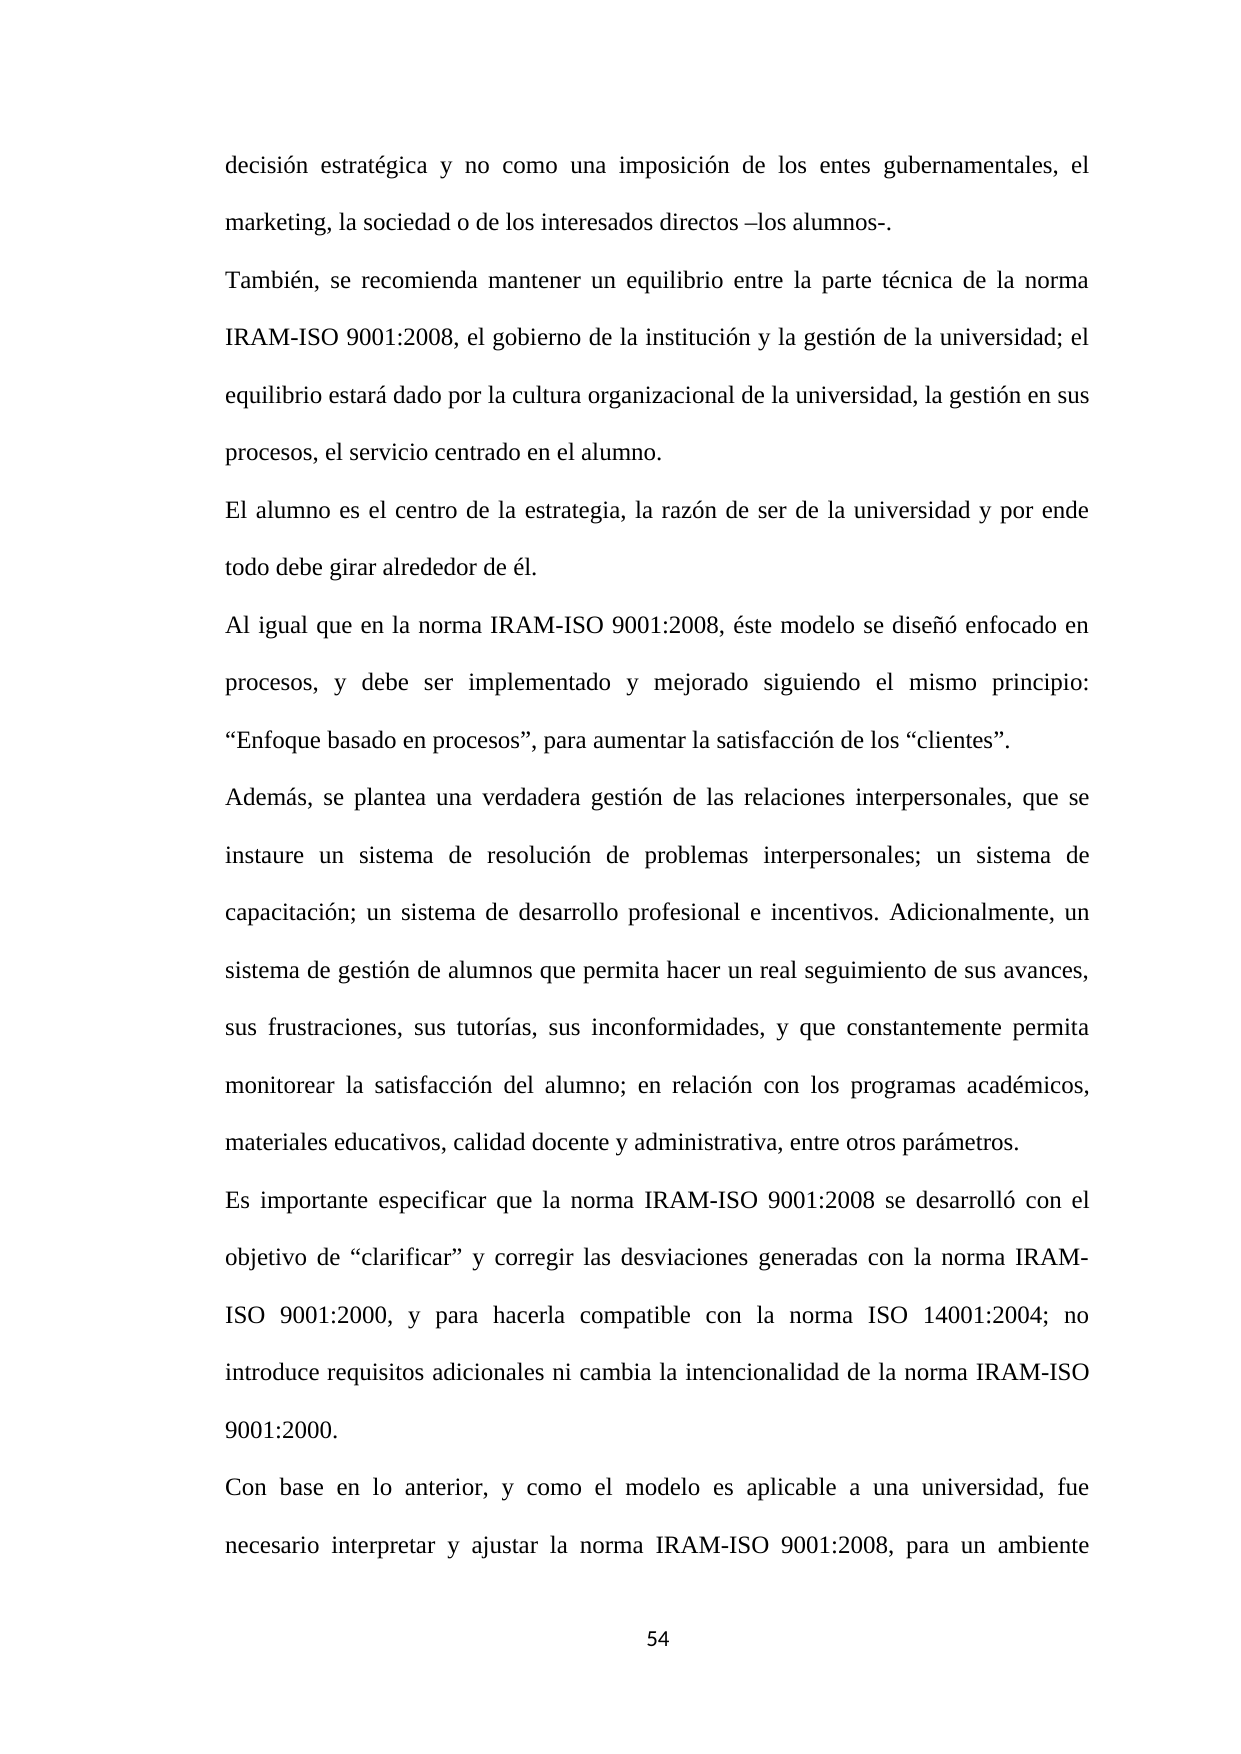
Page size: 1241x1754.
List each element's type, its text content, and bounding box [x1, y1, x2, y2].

text También, se recomienda mantener un equilibrio entre la parte técnica de la norma IRAM-ISO 9001:2008, el gobierno de la institución y la gestión de la universidad; el equilibrio estará dado por la cultura organizacional de la universidad, la gestión en sus procesos, el servicio centrado en el alumno. [225, 265, 1090, 466]
text Al igual que en la norma IRAM-ISO 9001:2008, éste modelo se diseñó enfocado en procesos, y debe ser implementado y mejorado siguiendo el mismo principio: “Enfoque basado en procesos”, para aumentar la satisfacción de los “clientes”. [225, 610, 1090, 754]
text Además, se plantea una verdadera gestión de las relaciones interpersonales, que se instaure un sistema de resolución de problemas interpersonales; un sistema de capacitación; un sistema de desarrollo profesional e incentivos. Adicionalmente, un sistema de gestión de alumnos que permita hacer un real seguimiento de sus avances, sus frustraciones, sus tutorías, sus inconformidades, y que constantemente permita monitorear la satisfacción del alumno; en relación con los programas académicos, materiales educativos, calidad docente y administrativa, entre otros parámetros. [225, 782, 1090, 1156]
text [225, 1472, 1090, 1559]
text El alumno es el centro de la estrategia, la razón de ser de la universidad y por ende todo debe girar alrededor de él. [225, 495, 1090, 581]
text Es importante especificar que la norma IRAM-ISO 9001:2008 se desarrolló con el objetivo de “clarificar” y corregir las desviaciones generadas con la norma IRAM-ISO 9001:2000, y para hacerla compatible con la norma ISO 14001:2004; no introduce requisitos adicionales ni cambia la intencionalidad de la norma IRAM-ISO 9001:2000. [225, 1185, 1090, 1444]
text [225, 150, 1090, 236]
